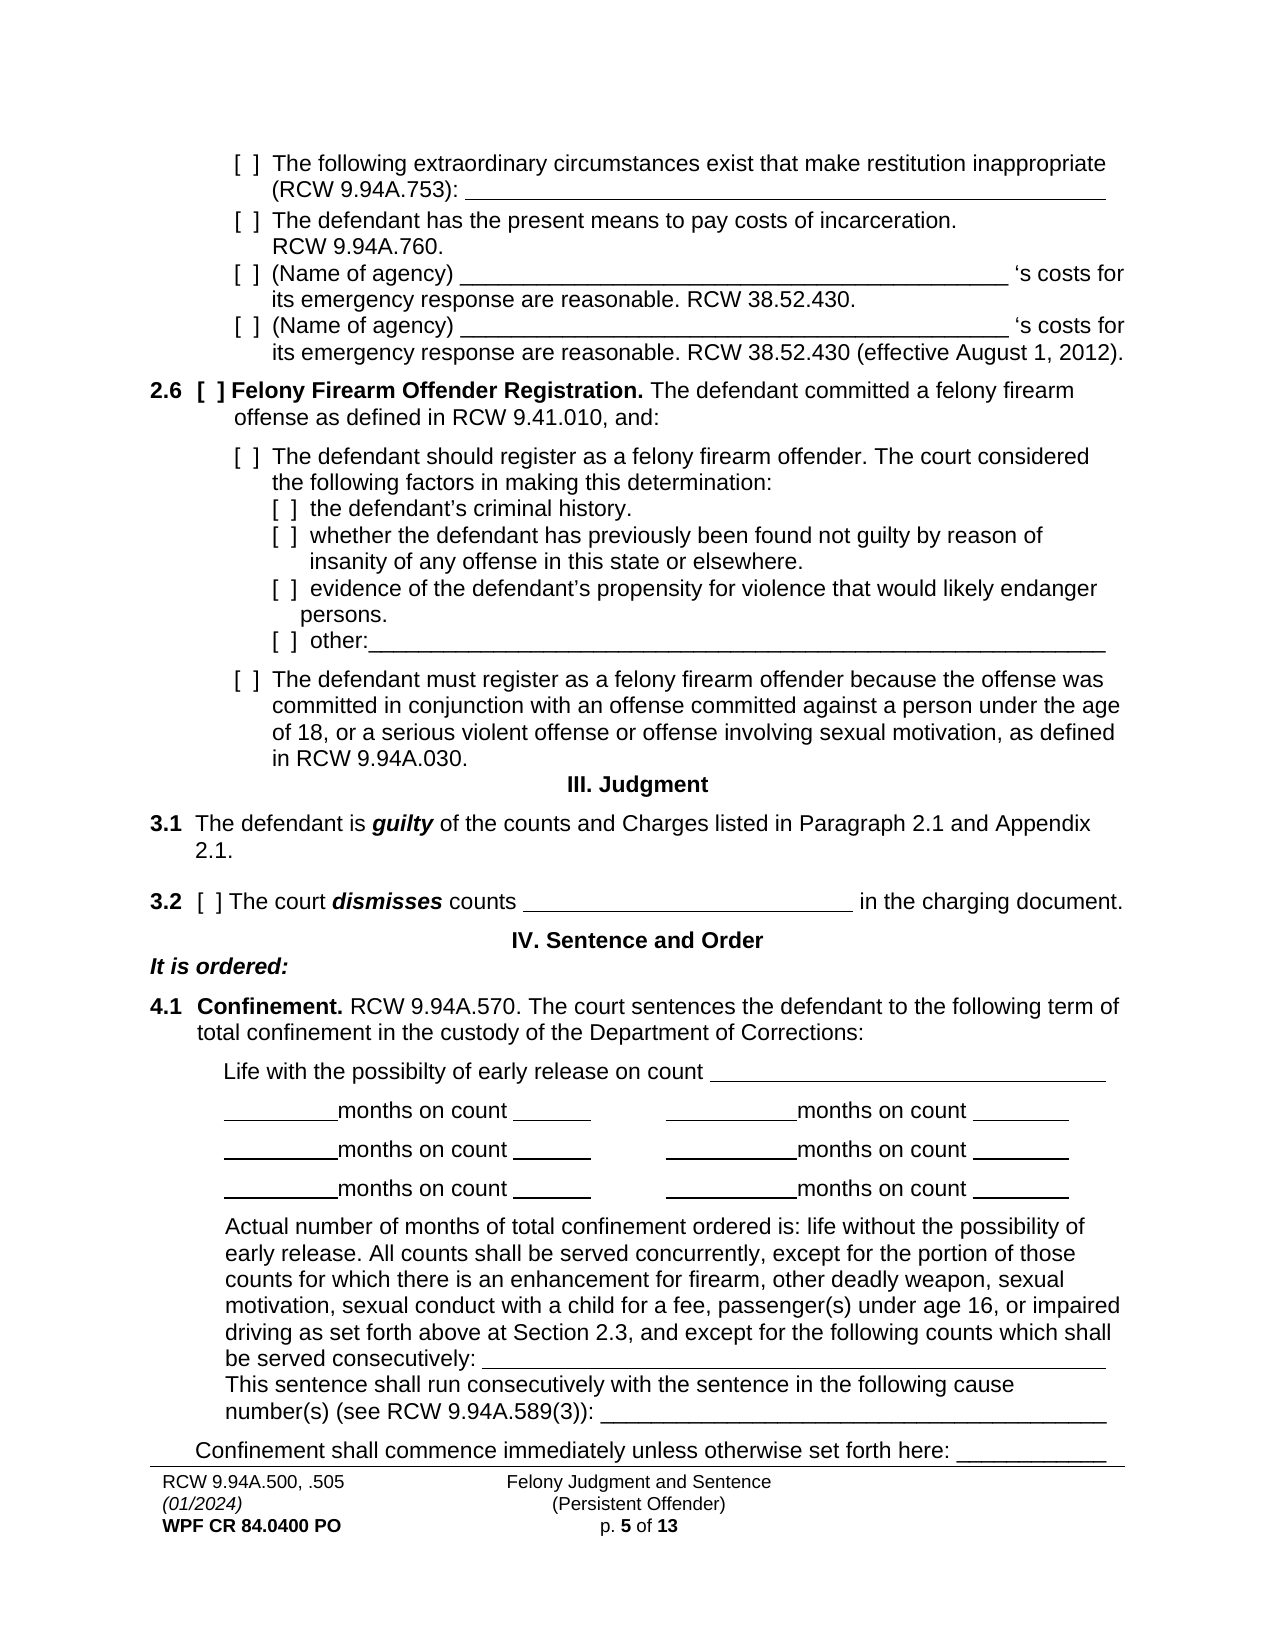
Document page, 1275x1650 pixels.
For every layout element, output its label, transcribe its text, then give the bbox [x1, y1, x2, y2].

text [ ] evidence of the defendant’s propensity for violence that would likely endanger persons. [272, 574, 1125, 627]
text [ ] other: [272, 627, 1125, 653]
text months on count months on count [223, 1097, 1125, 1123]
text 2.6 [ ] Felony Firearm Offender Registration. The defendant committed a felony firearm offense as defined in RCW 9.41.010, and: [150, 377, 1125, 430]
text 3.1 The defendant is guilty of the counts and Charges listed in Paragraph 2.1 and Appendix 2.1. [150, 810, 1125, 863]
text [ ] (Name of agency) ___________________________________________ ‘s costs for its emergency response are reasonable. RCW 38.52.430. [234, 259, 1125, 312]
text [ ] the defendant’s criminal history. [272, 495, 1125, 522]
text IV. Sentence and Order [150, 927, 1125, 953]
text 4.1 Confinement. RCW 9.94A.570. The court sentences the defendant to the following term of total confinement in the custody of the Department of Corrections: [150, 993, 1125, 1045]
text This sentence shall run consecutively with the sentence in the following cause number(s) (see RCW 9.94A.589(3)): [150, 1371, 1125, 1424]
text Actual number of months of total confinement ordered is: life without the possibility of early release. All counts shall be served concurrently, except for the portion of those counts for which there is an enhancement for firearm, other deadly weapon, sexual motivation, sexual conduct with a child for a fee, passenger(s) under age 16, or impaired driving as set forth above at Section 2.3, and except for the following counts which shall be served consecutively: [225, 1213, 1125, 1371]
text It is ordered: [150, 953, 1125, 979]
text months on count months on count [223, 1136, 1125, 1162]
text III. Judgment [150, 771, 1125, 798]
text [ ] (Name of agency) ___________________________________________ ‘s costs for its emergency response are reasonable. RCW 38.52.430 (effective August 1, 2012). [234, 312, 1125, 365]
text Life with the possibilty of early release on count [223, 1058, 1125, 1084]
text [ ] The defendant has the present means to pay costs of incarceration. RCW 9.94A.760. [234, 207, 1125, 259]
text [ ] The defendant should register as a felony firearm offender. The court considered the following factors in making this determination: [234, 443, 1125, 495]
text [ ] The defendant must register as a felony firearm offender because the offense was committed in conjunction with an offense committed against a person under the age of 18, or a serious violent offense or offense involving sexual motivation, as defined in RCW 9.94A.030. [234, 666, 1125, 771]
text 3.2 [ ] The court dismisses counts in the charging document. [150, 888, 1125, 914]
text [ ] The following extraordinary circumstances exist that make restitution inappropriate (RCW 9.94A.753): [234, 150, 1125, 203]
text months on count months on count [223, 1174, 1125, 1201]
text Confinement shall commence immediately unless otherwise set forth here: [150, 1437, 1125, 1463]
text [ ] whether the defendant has previously been found not guilty by reason of insanity of any offense in this state or elsewhere. [272, 522, 1125, 574]
